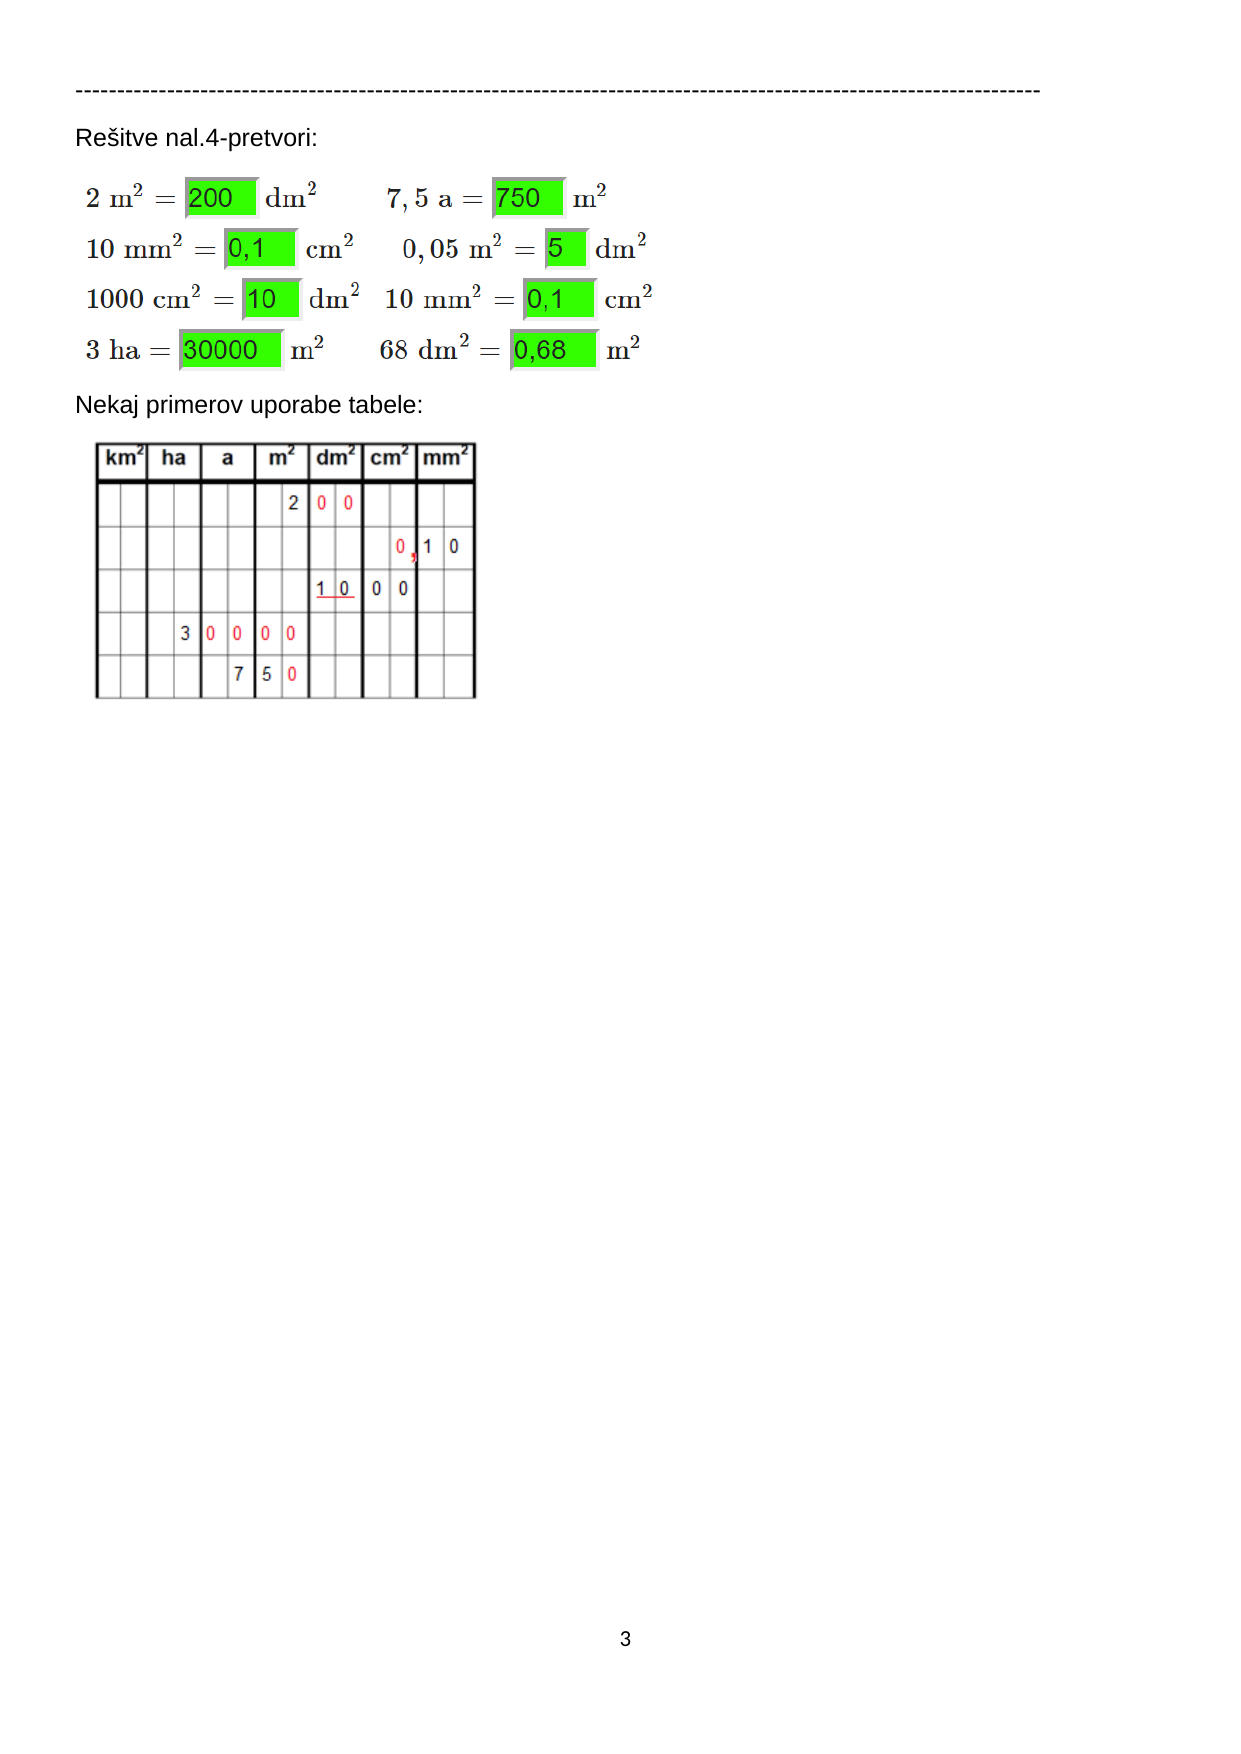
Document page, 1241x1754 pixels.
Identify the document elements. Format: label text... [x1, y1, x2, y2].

picture [75, 170, 663, 372]
picture [75, 438, 483, 702]
text Nekaj primerov uporabe tabele: [75, 390, 1175, 419]
text Rešitve nal.4-pretvori: [75, 123, 1175, 151]
text -------------------------------------------------------------------------------------------------------------------- [75, 75, 1175, 104]
